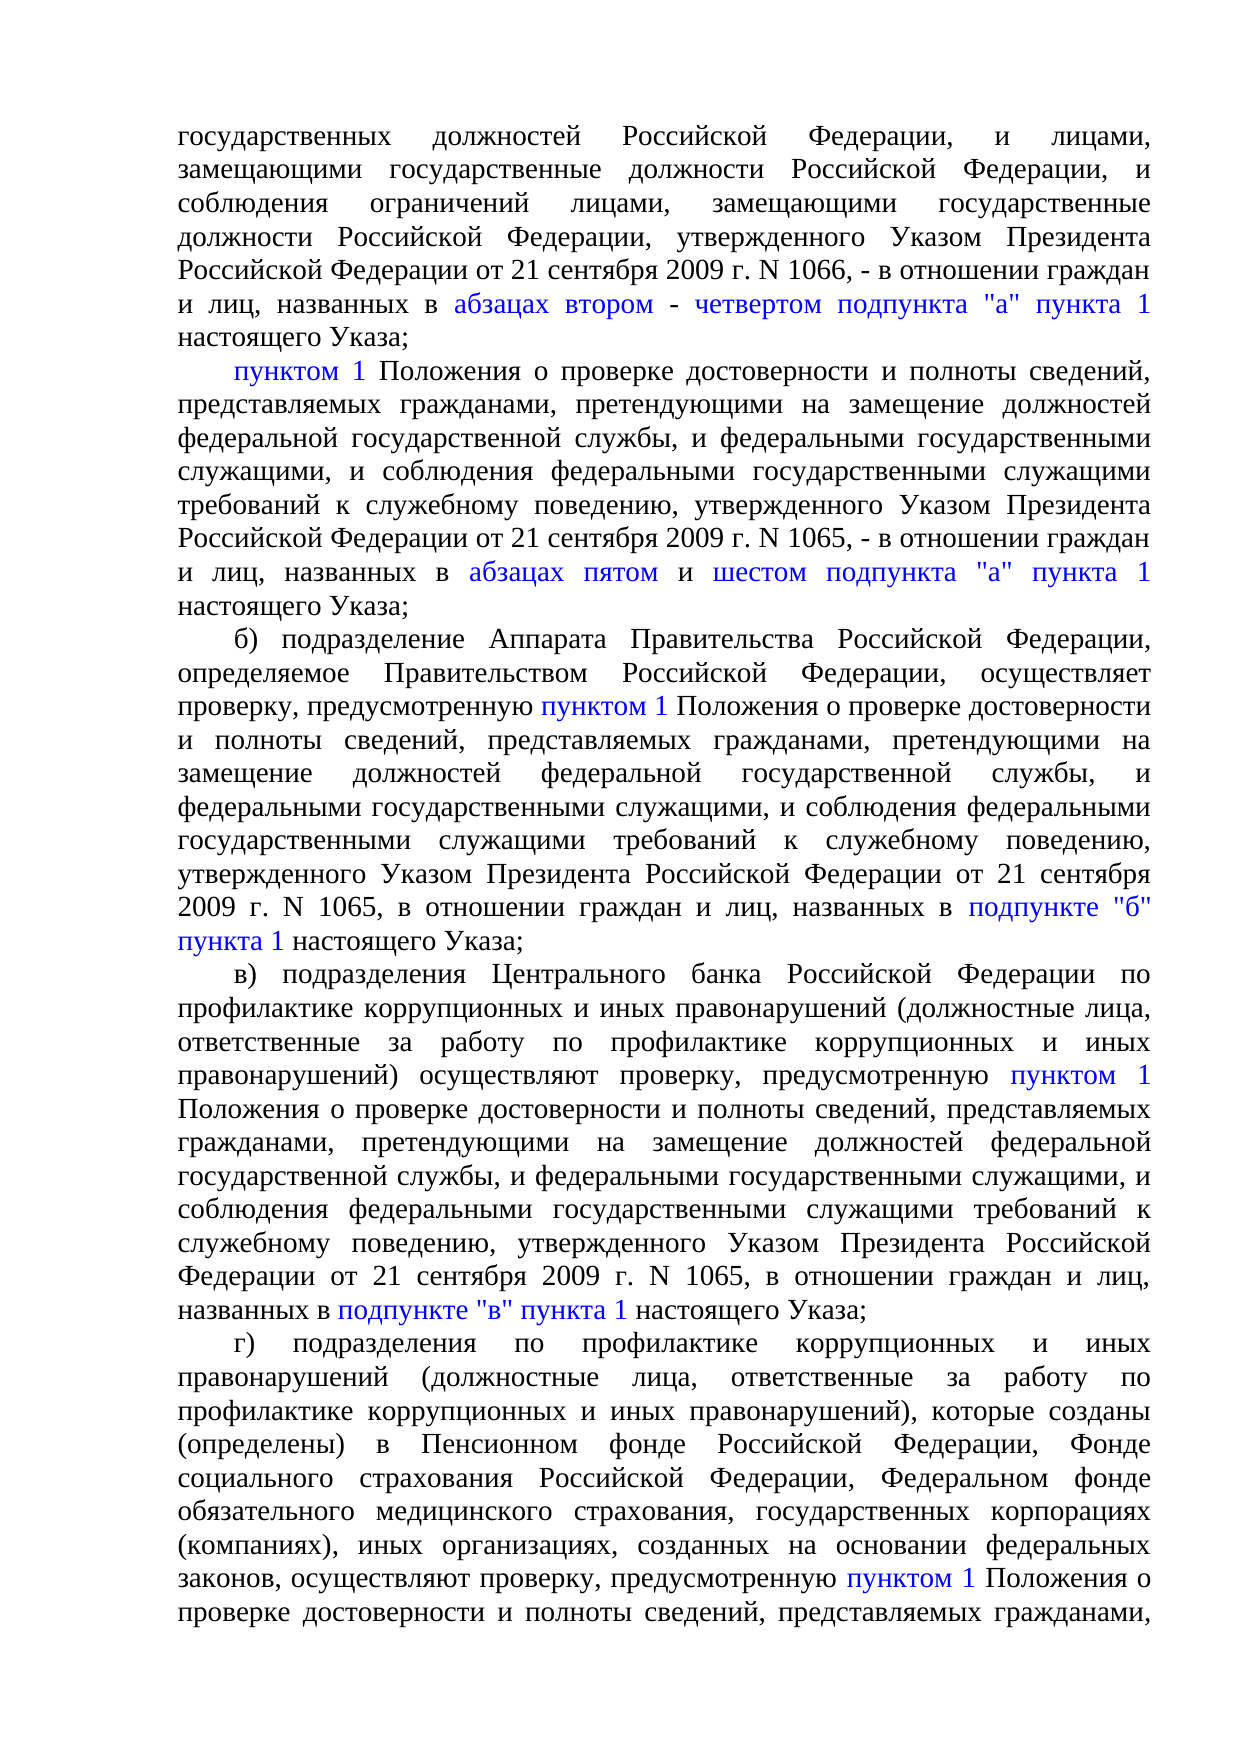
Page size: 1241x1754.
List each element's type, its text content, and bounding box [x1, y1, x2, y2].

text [177, 118, 1152, 353]
text в) подразделения Центрального банка Российской Федерации по профилактике коррупционных и иных правонарушений (должностные лица, ответственные за работу по профилактике коррупционных и иных правонарушений) осуществляют проверку, предусмотренную пунктом 1 Положения о проверке достоверности и полноты сведений, представляемых гражданами, претендующими на замещение должностей федеральной государственной службы, и федеральными государственными служащими, и соблюдения федеральными государственными служащими требований к служебному поведению, утвержденного Указом Президента Российской Федерации от 21 сентября 2009 г. N 1065, в отношении граждан и лиц, названных в подпункте "в" пункта 1 настоящего Указа; [177, 957, 1152, 1326]
text б) подразделение Аппарата Правительства Российской Федерации, определяемое Правительством Российской Федерации, осуществляет проверку, предусмотренную пунктом 1 Положения о проверке достоверности и полноты сведений, представляемых гражданами, претендующими на замещение должностей федеральной государственной службы, и федеральными государственными служащими, и соблюдения федеральными государственными служащими требований к служебному поведению, утвержденного Указом Президента Российской Федерации от 21 сентября 2009 г. N 1065, в отношении граждан и лиц, названных в подпункте "б" пункта 1 настоящего Указа; [177, 621, 1152, 957]
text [177, 1326, 1152, 1627]
text пунктом 1 Положения о проверке достоверности и полноты сведений, представляемых гражданами, претендующими на замещение должностей федеральной государственной службы, и федеральными государственными служащими, и соблюдения федеральными государственными служащими требований к служебному поведению, утвержденного Указом Президента Российской Федерации от 21 сентября 2009 г. N 1065, - в отношении граждан и лиц, названных в абзацах пятом и шестом подпункта "а" пункта 1 настоящего Указа; [177, 353, 1152, 621]
